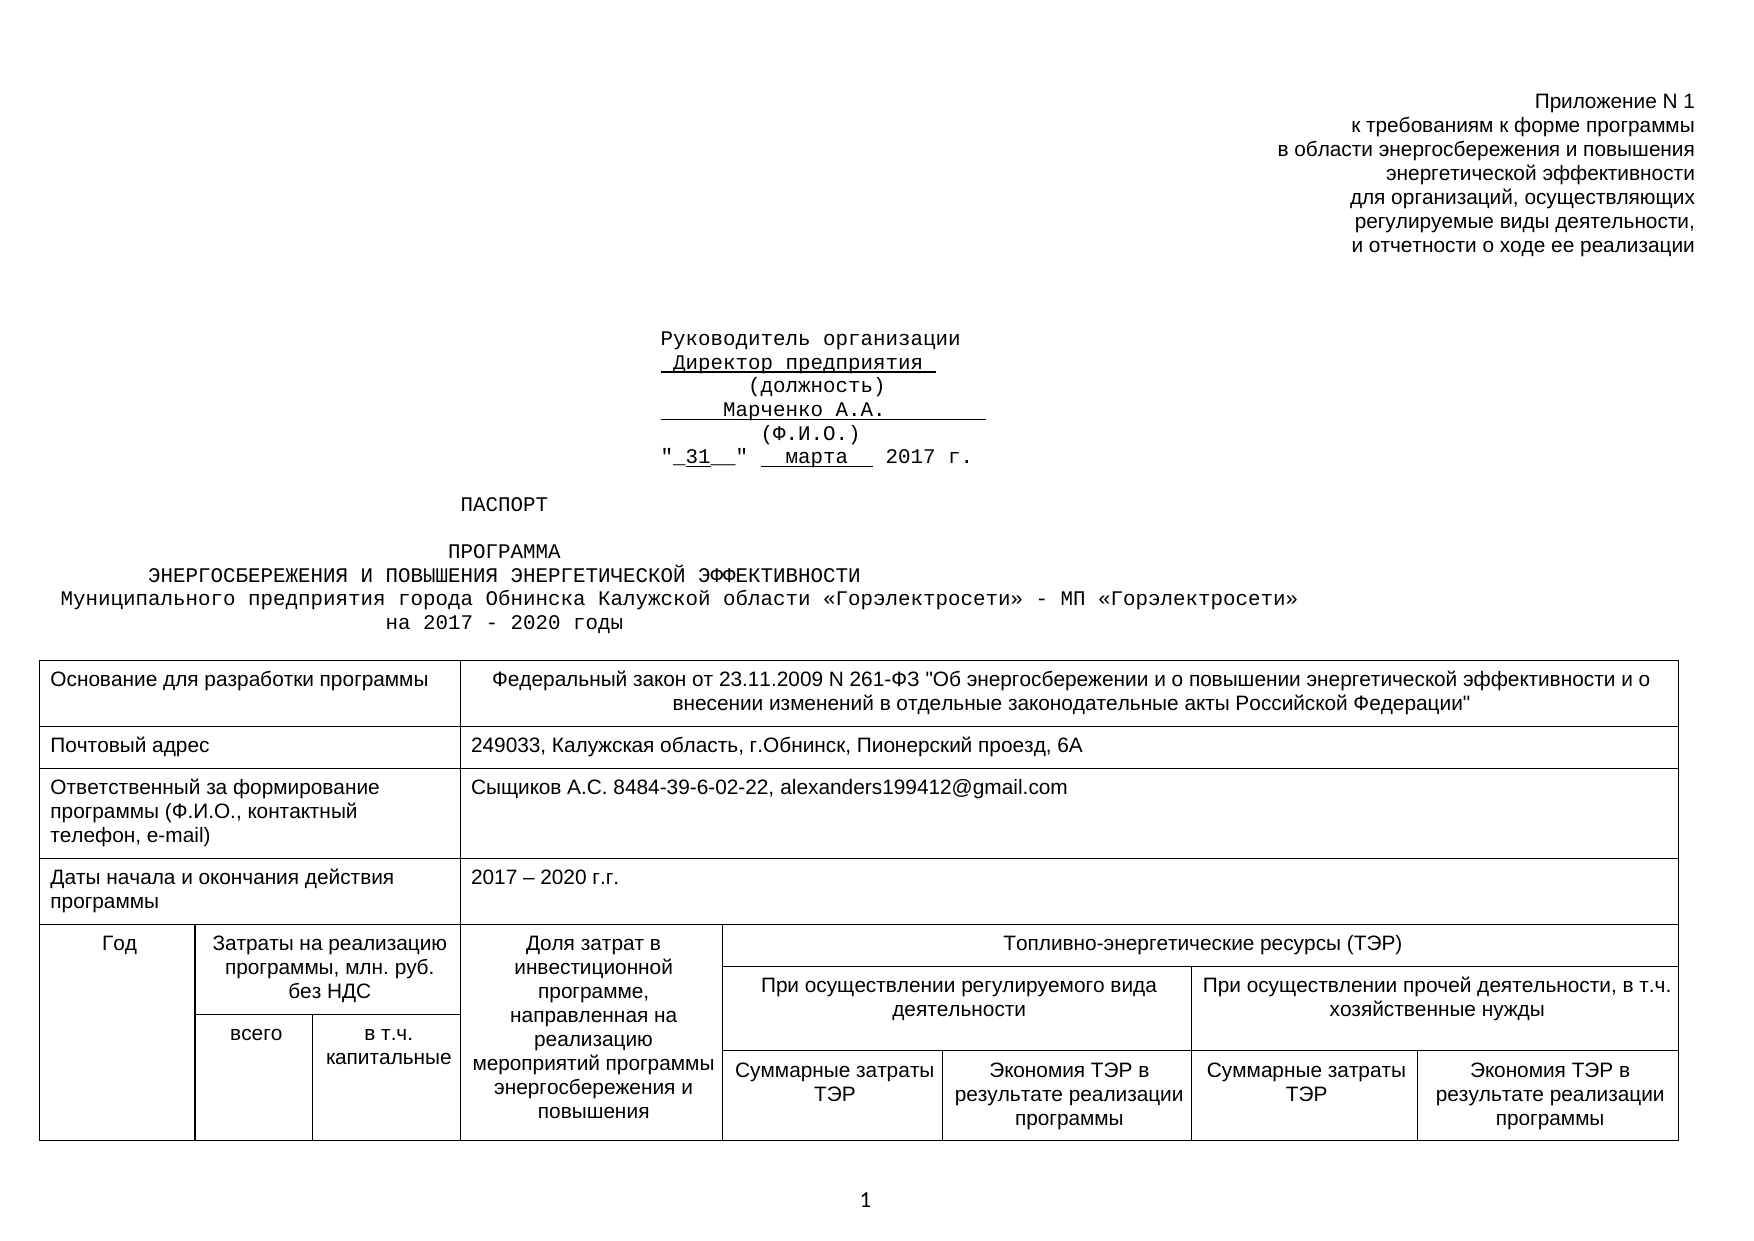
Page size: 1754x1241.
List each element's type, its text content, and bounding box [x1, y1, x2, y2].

text энергетической эффективности [35, 161, 1695, 184]
text Руководитель организации [35, 328, 1695, 352]
text (Ф.И.О.) [35, 423, 1695, 446]
text к требованиям к форме программы [35, 113, 1695, 137]
table_cell Год [40, 925, 194, 1140]
text "_31__" марта 2017 г. [35, 446, 1695, 470]
table_cell 249033, Калужская область, г.Обнинск, Пионерский проезд, 6А [461, 727, 1678, 768]
table_cell Ответственный за формирование программы (Ф.И.О., контактный телефон, e-mail) [40, 769, 460, 858]
text ЭНЕРГОСБЕРЕЖЕНИЯ И ПОВЫШЕНИЯ ЭНЕРГЕТИЧЕСКОЙ ЭФФЕКТИВНОСТИ [35, 565, 1695, 588]
text ПРОГРАММА [35, 541, 1695, 565]
table_cell в т.ч. капитальные [313, 1015, 460, 1140]
table_cell 2017 – 2020 г.г. [461, 859, 1678, 924]
table_cell Сыщиков А.С. 8484-39-6-02-22, alexanders199412@gmail.com [461, 769, 1678, 858]
text Марченко А.А. [35, 399, 1695, 423]
table_cell Даты начала и окончания действия программы [40, 859, 460, 924]
table_cell Экономия ТЭР в результате реализации программы [943, 1051, 1191, 1140]
text регулируемые виды деятельности, [35, 208, 1695, 232]
table_cell Доля затрат в инвестиционной программе, направленная на реализацию мероприятий программы энергосбережения и повышения энергетической эффективности [461, 925, 722, 1140]
table_cell Затраты на реализацию программы, млн. руб. без НДС [196, 925, 460, 1014]
table_cell При осуществлении прочей деятельности, в т.ч. хозяйственные нужды [1192, 967, 1678, 1050]
text для организаций, осуществляющих [35, 184, 1695, 208]
text и отчетности о ходе ее реализации [35, 232, 1695, 256]
text в области энергосбережения и повышения [35, 137, 1695, 161]
text на 2017 - 2020 годы [35, 612, 1695, 636]
table_cell Топливно-энергетические ресурсы (ТЭР) [723, 925, 1678, 966]
table_header Основание для разработки программы [40, 661, 460, 726]
text (должность) [35, 376, 1695, 399]
table_cell Экономия ТЭР в результате реализации программы [1418, 1051, 1678, 1140]
table_cell При осуществлении регулируемого вида деятельности [723, 967, 1191, 1050]
table_cell Почтовый адрес [40, 727, 460, 768]
table_cell Суммарные затраты ТЭР [1192, 1051, 1417, 1140]
table_cell всего [196, 1015, 312, 1140]
text Муниципального предприятия города Обнинска Калужской области «Горэлектросети» - МП «Горэлектросети» [35, 588, 1695, 612]
text Директор предприятия [35, 352, 1695, 376]
text ПАСПОРТ [35, 494, 1695, 517]
table_cell Суммарные затраты ТЭР [723, 1051, 942, 1140]
text Приложение N 1 [35, 89, 1695, 113]
table_header Федеральный закон от 23.11.2009 N 261-ФЗ "Об энергосбережении и о повышении энергетической эффективности и о внесении изменений в отдельные законодательные акты Российской Федерации" [461, 661, 1678, 726]
